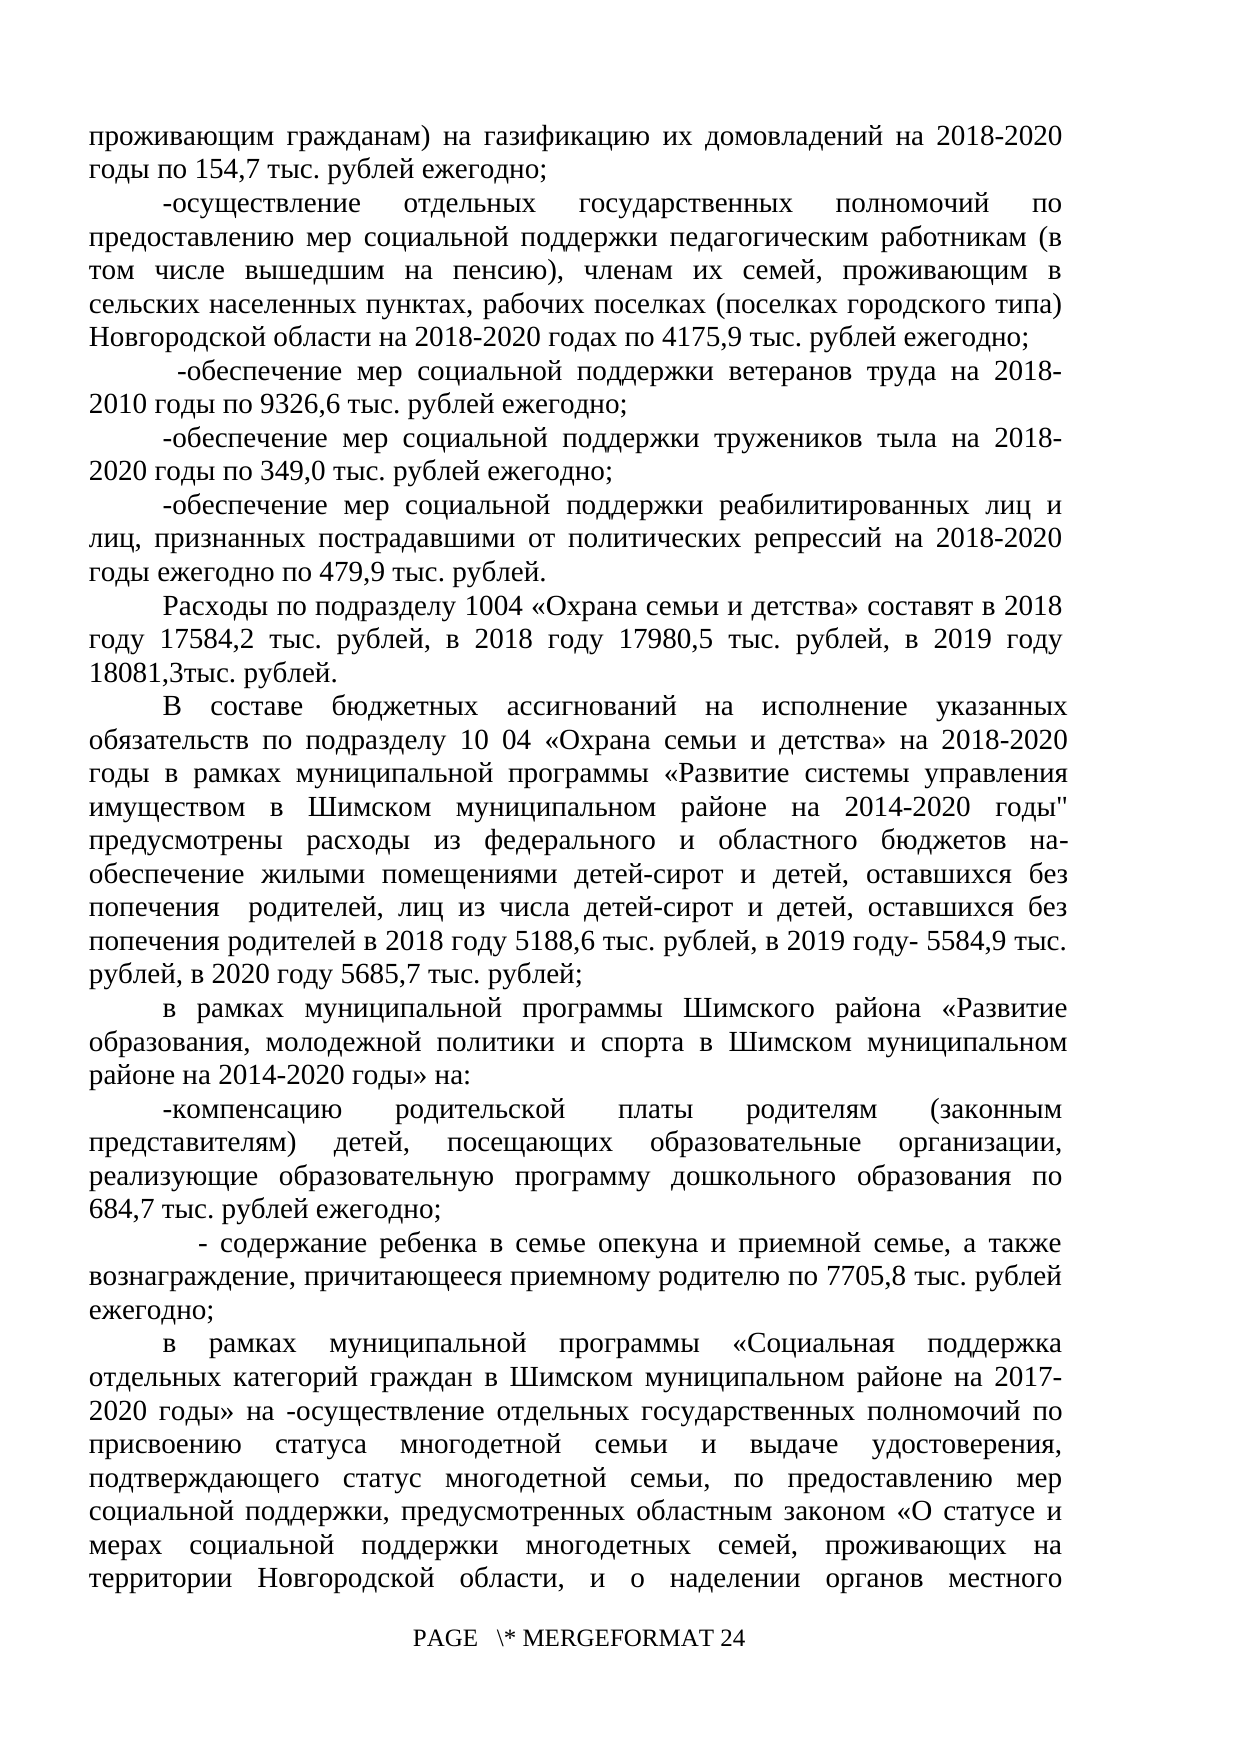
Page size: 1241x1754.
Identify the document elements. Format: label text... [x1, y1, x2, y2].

text -обеспечение мер социальной поддержки тружеников тыла на 2018-2020 годы по 349,0 тыс. рублей ежегодно; [89, 420, 1063, 487]
text B составе бюджетных ассигнований на исполнение указанных обязательств по подразделу 10 04 «Охрана семьи и детства» на 2018-2020 годы в рамках муниципальной программы «Развитие системы управления имуществом в Шимском муниципальном районе на 2014-2020 годы" предусмотрены расходы из федерального и областного бюджетов на- обеспечение жилыми помещениями детей-сирот и детей, оставшихся без попечения родителей, лиц из числа детей-сирот и детей, оставшихся без попечения родителей в 2018 году 5188,6 тыс. рублей, в 2019 году- 5584,9 тыс. рублей, в 2020 году 5685,7 тыс. рублей; [89, 688, 1069, 990]
text -осуществление отдельных государственных полномочий по предоставлению мер социальной поддержки педагогическим работникам (в том числе вышедшим на пенсию), членам их семей, проживающим в сельских населенных пунктах, рабочих поселках (поселках городского типа) Новгородской области на 2018-2020 годах по 4175,9 тыс. рублей ежегодно; [89, 185, 1063, 353]
text -обеспечение мер социальной поддержки реабилитированных лиц и лиц, признанных пострадавшими от политических репрессий на 2018-2020 годы ежегодно по 479,9 тыс. рублей. [89, 487, 1063, 588]
text Расходы по подразделу 1004 «Охрана семьи и детства» составят в 2018 году 17584,2 тыс. рублей, в 2018 году 17980,5 тыс. рублей, в 2019 году 18081,3тыс. рублей. [89, 588, 1063, 688]
text - содержание ребенка в семье опекуна и приемной семье, a также вознаграждение, причитающееся приемному родителю по 7705,8 тыс. рублей ежегодно; [89, 1225, 1063, 1326]
text -компенсацию родительской платы родителям (законным представителям) детей, посещающих образовательные организации, реализующие образовательную программу дошкольного образования по 684,7 тыс. рублей ежегодно; [89, 1091, 1063, 1225]
text в рамках муниципальной программы Шимского района «Развитие образования, молодежной политики и спорта в Шимском муниципальном районе на 2014-2020 годы» на: [89, 990, 1069, 1091]
text -обеспечение мер социальной поддержки ветеранов труда на 2018-2010 годы по 9326,6 тыс. рублей ежегодно; [89, 353, 1063, 420]
